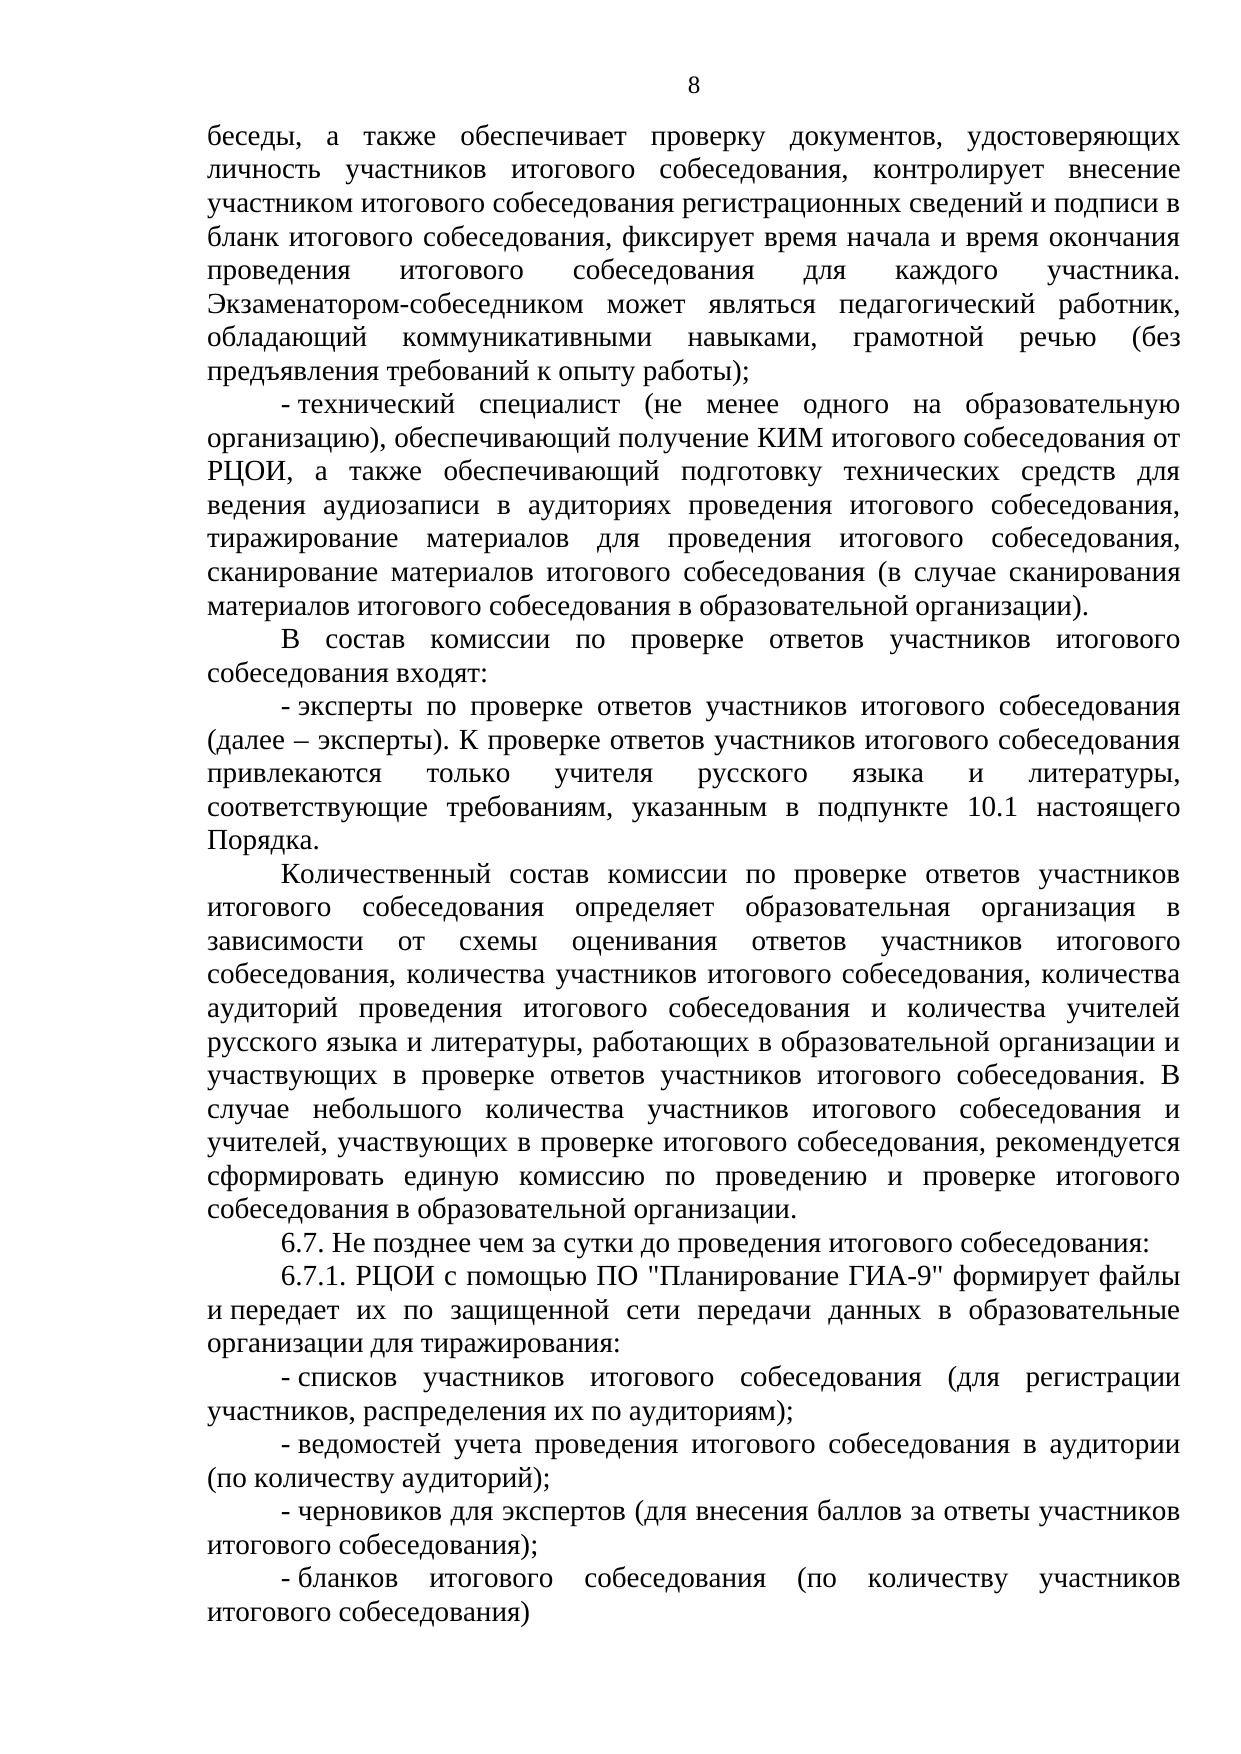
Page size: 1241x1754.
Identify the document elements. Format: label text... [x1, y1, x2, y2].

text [207, 118, 1181, 386]
text - ведомостей учета проведения итогового собеседования в аудитории (по количеству аудиторий); [207, 1426, 1181, 1493]
text В состав комиссии по проверке ответов участников итогового собеседования входят: [207, 621, 1181, 688]
text - эксперты по проверке ответов участников итогового собеседования (далее – эксперты). К проверке ответов участников итогового собеседования привлекаются только учителя русского языка и литературы, соответствующие требованиям, указанным в подпункте 10.1 настоящего Порядка. [207, 688, 1181, 856]
text - бланков итогового собеседования (по количеству участников итогового собеседования) [207, 1560, 1181, 1627]
text 6.7.1. РЦОИ с помощью ПО "Планирование ГИА-9" формирует файлы и передает их по защищенной сети передачи данных в образовательные организации для тиражирования: [207, 1258, 1181, 1359]
text Количественный состав комиссии по проверке ответов участников итогового собеседования определяет образовательная организация в зависимости от схемы оценивания ответов участников итогового собеседования, количества участников итогового собеседования, количества аудиторий проведения итогового собеседования и количества учителей русского языка и литературы, работающих в образовательной организации и участвующих в проверке ответов участников итогового собеседования. В случае небольшого количества участников итогового собеседования и учителей, участвующих в проверке итогового собеседования, рекомендуется сформировать единую комиссию по проведению и проверке итогового собеседования в образовательной организации. [207, 856, 1181, 1225]
text - черновиков для экспертов (для внесения баллов за ответы участников итогового собеседования); [207, 1493, 1181, 1560]
text 6.7. Не позднее чем за сутки до проведения итогового собеседования: [207, 1225, 1181, 1258]
text - списков участников итогового собеседования (для регистрации участников, распределения их по аудиториям); [207, 1359, 1181, 1426]
text - технический специалист (не менее одного на образовательную организацию), обеспечивающий получение КИМ итогового собеседования от РЦОИ, а также обеспечивающий подготовку технических средств для ведения аудиозаписи в аудиториях проведения итогового собеседования, тиражирование материалов для проведения итогового собеседования, сканирование материалов итогового собеседования (в случае сканирования материалов итогового собеседования в образовательной организации). [207, 386, 1181, 621]
